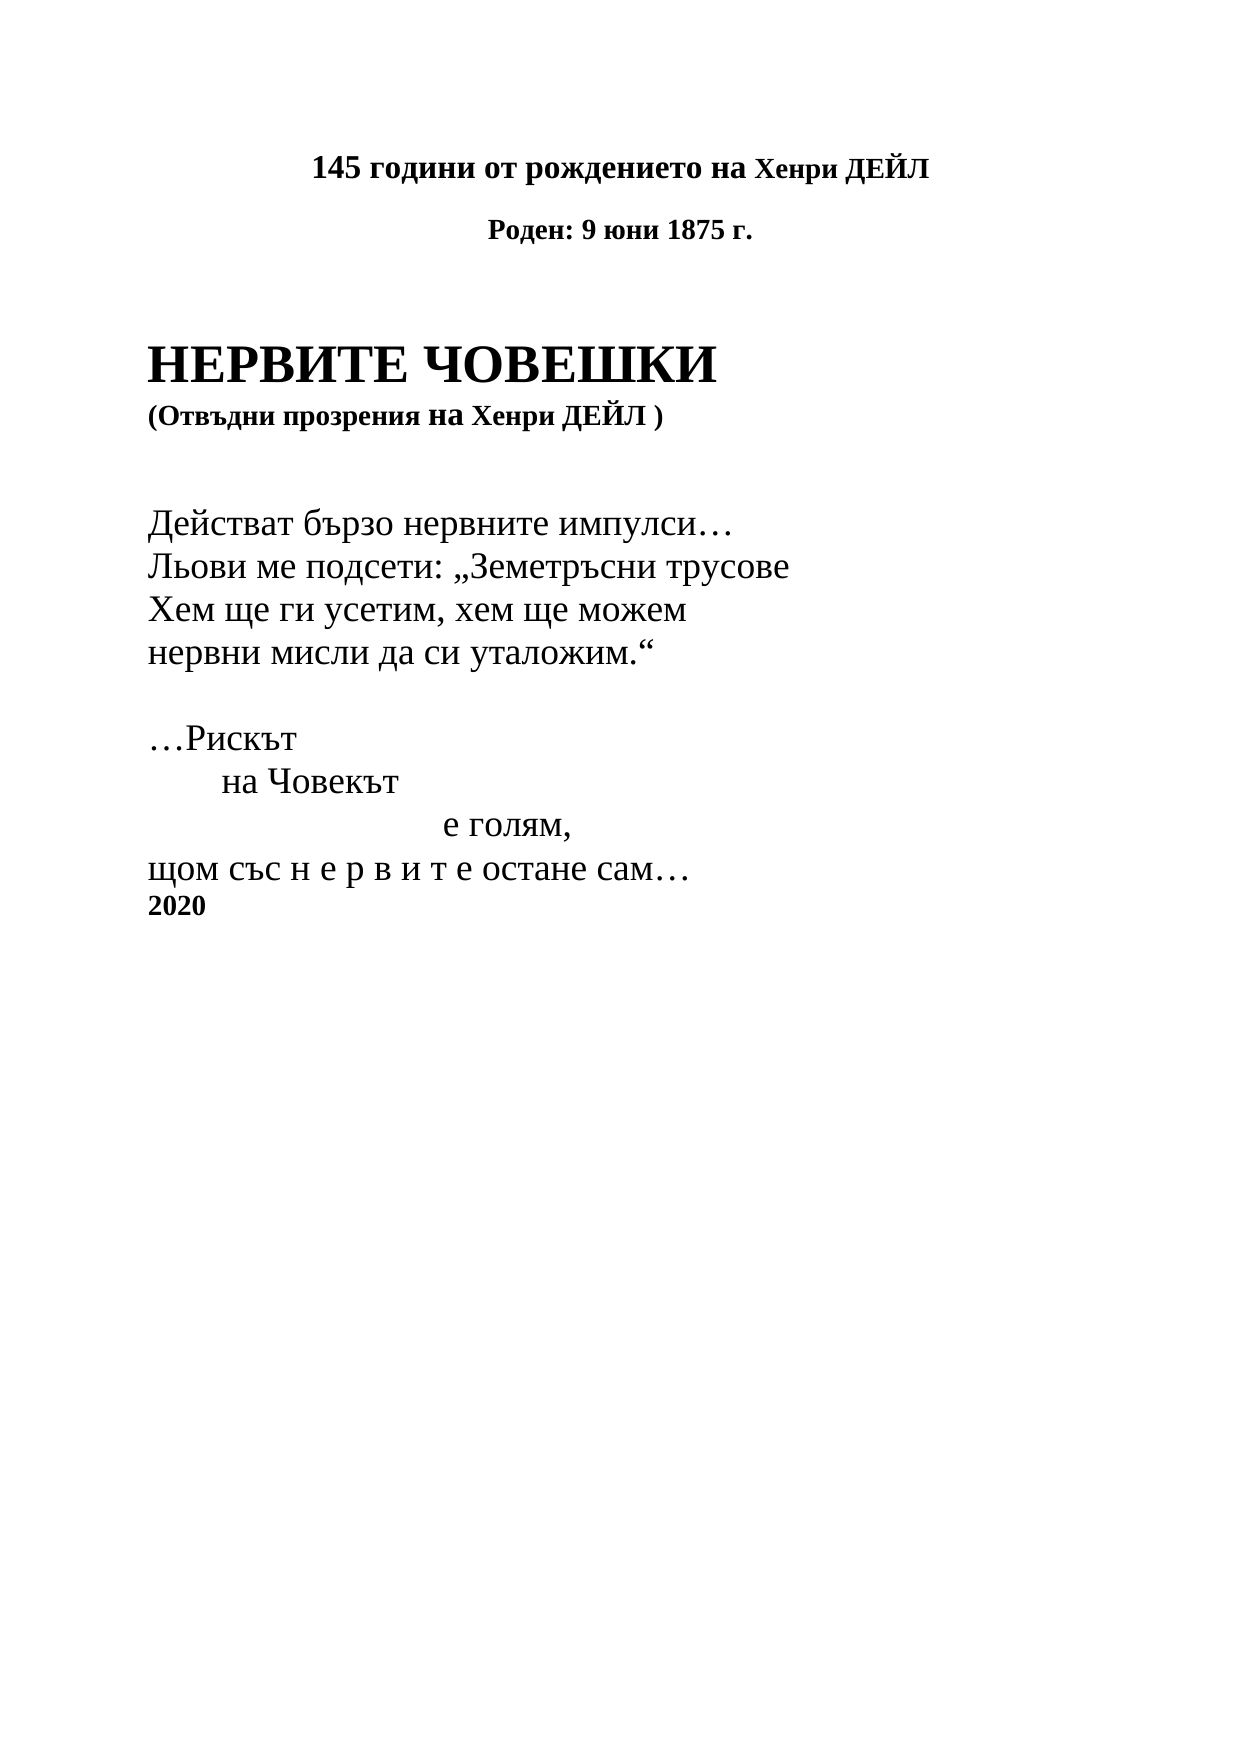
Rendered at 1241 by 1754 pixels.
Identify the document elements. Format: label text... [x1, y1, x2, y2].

text е голям, [148, 802, 1093, 845]
text 2020 [148, 888, 1093, 922]
text Роден: 9 юни 1875 г. [148, 212, 1093, 246]
text на Човекът [148, 759, 1093, 802]
text Хем ще ги усетим, хем ще можем [148, 586, 1093, 629]
text …Рискът [148, 716, 1093, 759]
text Действат бързо нервните импулси… [148, 500, 1093, 543]
text щом със н е р в и т е остане сам… [148, 845, 1093, 888]
text Льови ме подсети: „Земетръсни трусове [148, 543, 1093, 586]
text НЕРВИТЕ ЧОВЕШКИ [148, 332, 1093, 394]
text нервни мисли да си уталожим.“ [148, 629, 1093, 672]
text (Отвъдни прозрения на Хенри ДЕЙЛ ) [148, 394, 1093, 433]
text 145 години от рождението на Хенри ДЕЙЛ [148, 148, 1093, 186]
